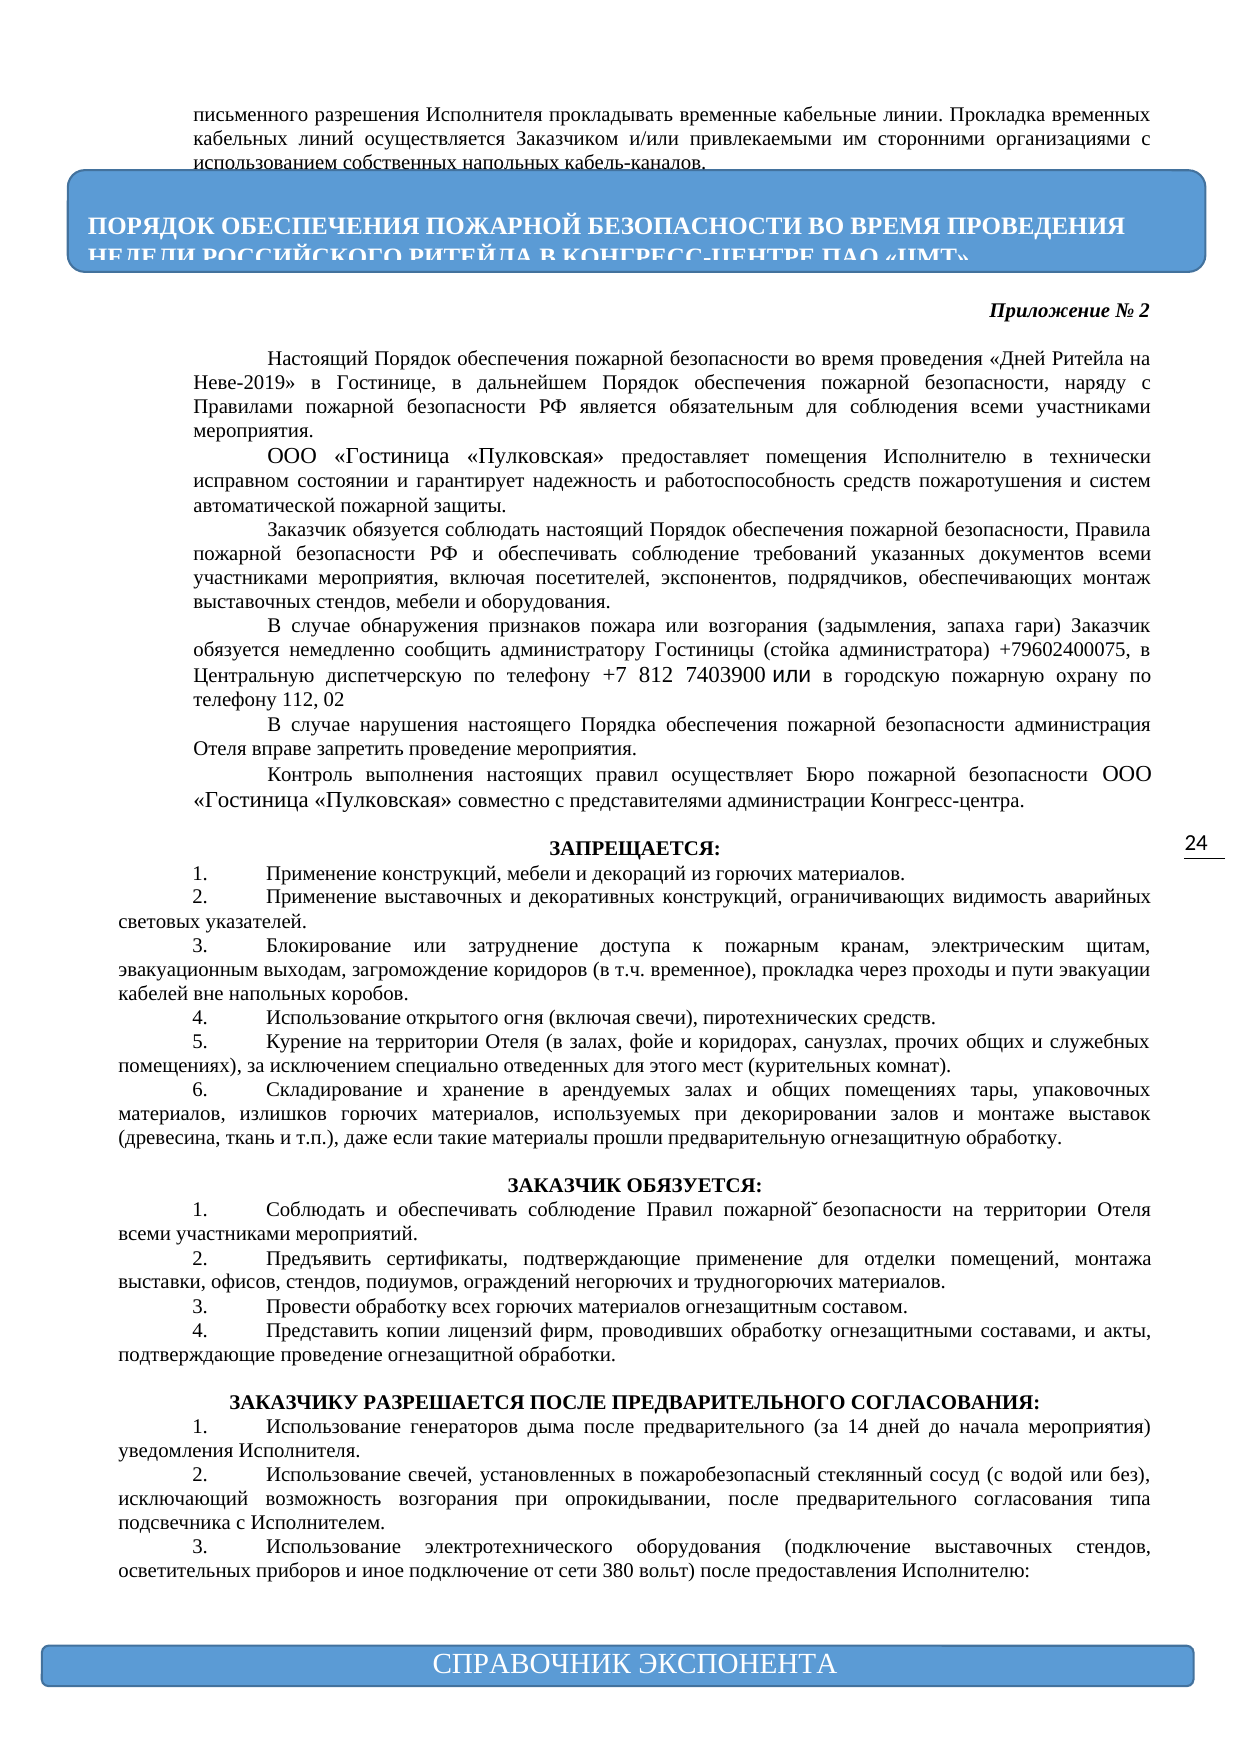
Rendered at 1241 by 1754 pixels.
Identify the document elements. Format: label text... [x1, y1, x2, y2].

list Использование электротехнического оборудования (подключение выставочных стендов, осветительных приборов и иное подключение от сети 380 вольт) после предоставления Исполнителю: [118, 1534, 1152, 1582]
text ООО «Гостиница «Пулковская» предоставляет помещения Исполнителю в технически исправном состоянии и гарантирует надежность и работоспособность средств пожаротушения и систем автоматической пожарной защиты. [193, 442, 1152, 517]
list Представить копии лицензий фирм, проводивших обработку огнезащитными составами, и акты, подтверждающие проведение огнезащитной обработки. [118, 1318, 1152, 1366]
list Курение на территории Отеля (в залах, фойе и коридорах, санузлах, прочих общих и служебных помещениях), за исключением специально отведенных для этого мест (курительных комнат). [118, 1029, 1152, 1077]
text ЗАПРЕЩАЕТСЯ: [118, 836, 1152, 860]
text В случае обнаружения признаков пожара или возгорания (задымления, запаха гари) Заказчик обязуется немедленно сообщить администратору Гостиницы (стойка администратора) +79602400075, в Центральную диспетчерскую по телефону +7 812 7403900 или в городскую пожарную охрану по телефону 112, 02 [193, 613, 1152, 711]
text Контроль выполнения настоящих правил осуществляет Бюро пожарной безопасности ООО «Гостиница «Пулковская» совместно с представителями администрации Конгресс-центра. [193, 759, 1152, 812]
list Применение выставочных и декоративных конструкций, ограничивающих видимость аварийных световых указателей. [118, 884, 1152, 933]
list Блокирование или затруднение доступа к пожарным кранам, электрическим щитам, эвакуационным выходам, загромождение коридоров (в т.ч. временное), прокладка через проходы и пути эвакуации кабелей вне напольных коробов. [118, 933, 1152, 1005]
list Применение конструкций, мебели и декораций из горючих материалов. [118, 860, 1152, 884]
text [193, 102, 1152, 174]
text Заказчик обязуется соблюдать настоящий Порядок обеспечения пожарной безопасности, Правила пожарной безопасности РФ и обеспечивать соблюдение требований указанных документов всеми участниками мероприятия, включая посетителей, экспонентов, подрядчиков, обеспечивающих монтаж выставочных стендов, мебели и оборудования. [193, 517, 1152, 613]
text Приложение № 2 [118, 298, 1152, 322]
list Использование открытого огня (включая свечи), пиротехнических средств. [118, 1005, 1152, 1029]
text Настоящий Порядок обеспечения пожарной безопасности во время проведения «Дней Ритейла на Неве-2019» в Гостинице, в дальнейшем Порядок обеспечения пожарной безопасности, наряду с Правилами пожарной безопасности РФ является обязательным для соблюдения всеми участниками мероприятия. [193, 346, 1152, 442]
list Использование генераторов дыма после предварительного (за 14 дней до начала мероприятия) уведомления Исполнителя. [118, 1414, 1152, 1462]
list Соблюдать и обеспечивать соблюдение Правил пожарной̆ безопасности на территории Отеля всеми участниками мероприятий. [118, 1197, 1152, 1245]
text ЗАКАЗЧИКУ РАЗРЕШАЕТСЯ ПОСЛЕ ПРЕДВАРИТЕЛЬНОГО СОГЛАСОВАНИЯ: [118, 1390, 1152, 1414]
list Предъявить сертификаты, подтверждающие применение для отделки помещений, монтажа выставки, офисов, стендов, подиумов, ограждений негорючих и трудногорючих материалов. [118, 1245, 1152, 1293]
text ЗАКАЗЧИК ОБЯЗУЕТСЯ: [118, 1173, 1152, 1197]
list Использование свечей, установленных в пожаробезопасный стеклянный сосуд (с водой или без), исключающий возможность возгорания при опрокидывании, после предварительного согласования типа подсвечника с Исполнителем. [118, 1462, 1152, 1534]
list Складирование и хранение в арендуемых залах и общих помещениях тары, упаковочных материалов, излишков горючих материалов, используемых при декорировании залов и монтаже выставок (древесина, ткань и т.п.), даже если такие материалы прошли предварительную огнезащитную обработку. [118, 1077, 1152, 1149]
list Провести обработку всех горючих материалов огнезащитным составом. [118, 1293, 1152, 1318]
text В случае нарушения настоящего Порядка обеспечения пожарной безопасности администрация Отеля вправе запретить проведение мероприятия. [193, 711, 1152, 759]
